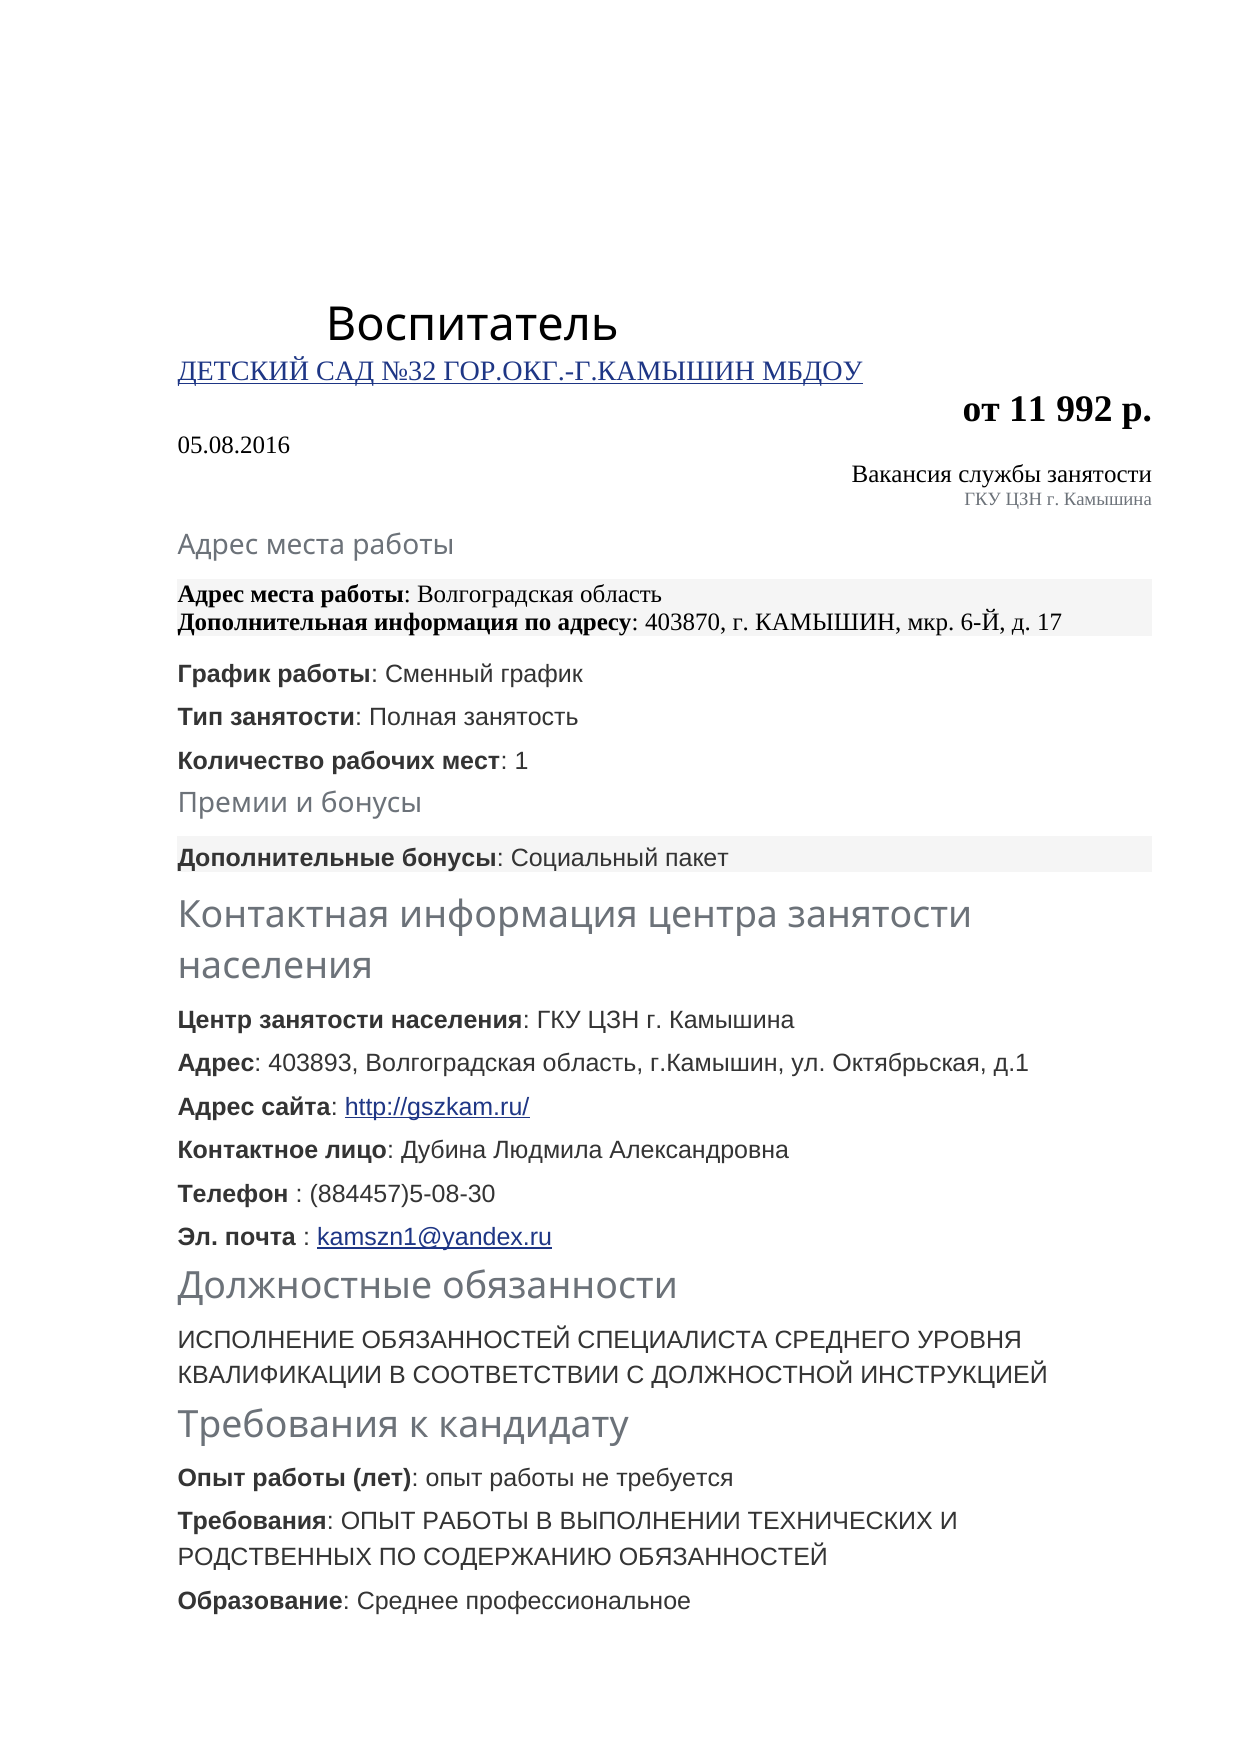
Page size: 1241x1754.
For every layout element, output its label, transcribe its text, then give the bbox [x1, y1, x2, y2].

text ГКУ ЦЗН г. Камышина [177, 487, 1152, 509]
text Премии и бонусы [177, 782, 1152, 821]
text Эл. почта : kamszn1@yandex.ru [177, 1215, 1152, 1251]
text Требования: ОПЫТ РАБОТЫ В ВЫПОЛНЕНИИ ТЕХНИЧЕСКИХ И РОДСТВЕННЫХ ПО СОДЕРЖАНИЮ ОБЯЗАННОСТЕЙ [177, 1499, 1152, 1571]
text Требования к кандидату [177, 1397, 1152, 1448]
text Должностные обязанности [177, 1259, 1152, 1310]
text Адрес места работы [177, 525, 1152, 563]
text Количество рабочих мест: 1 [177, 739, 1152, 774]
text Дополнительная информация по адресу: 403870, г. КАМЫШИН, мкр. 6-Й, д. 17 [177, 607, 1152, 636]
text Центр занятости населения: ГКУ ЦЗН г. Камышина [177, 998, 1152, 1033]
text от 11 992 р. [177, 387, 1152, 430]
text График работы: Сменный график [177, 652, 1152, 687]
text Воспитатель [326, 291, 1152, 354]
text Тип занятости: Полная занятость [177, 695, 1152, 731]
text Образование: Среднее профессиональное [177, 1579, 1152, 1614]
text Дополнительные бонусы: Социальный пакет [177, 836, 1152, 872]
text Вакансия службы занятости [177, 459, 1152, 487]
text Адрес сайта: http://gszkam.ru/ [177, 1085, 1152, 1120]
text Телефон : (884457)5-08-30 [177, 1172, 1152, 1207]
text Контактная информация центра занятости населения [177, 888, 1152, 990]
text ДЕТСКИЙ САД №32 ГОР.ОКГ.-Г.КАМЫШИН МБДОУ [177, 354, 1152, 387]
text Опыт работы (лет): опыт работы не требуется [177, 1456, 1152, 1492]
text ИСПОЛНЕНИЕ ОБЯЗАННОСТЕЙ СПЕЦИАЛИСТА СРЕДНЕГО УРОВНЯ КВАЛИФИКАЦИИ В СООТВЕТСТВИИ С ДОЛЖНОСТНОЙ ИНСТРУКЦИЕЙ [177, 1318, 1152, 1389]
text Адрес места работы: Волгоградская область [177, 579, 1152, 607]
text Контактное лицо: Дубина Людмила Александровна [177, 1128, 1152, 1164]
text Адрес: 403893, Волгоградская область, г.Камышин, ул. Октябрьская, д.1 [177, 1041, 1152, 1077]
text 05.08.2016 [177, 430, 1152, 459]
